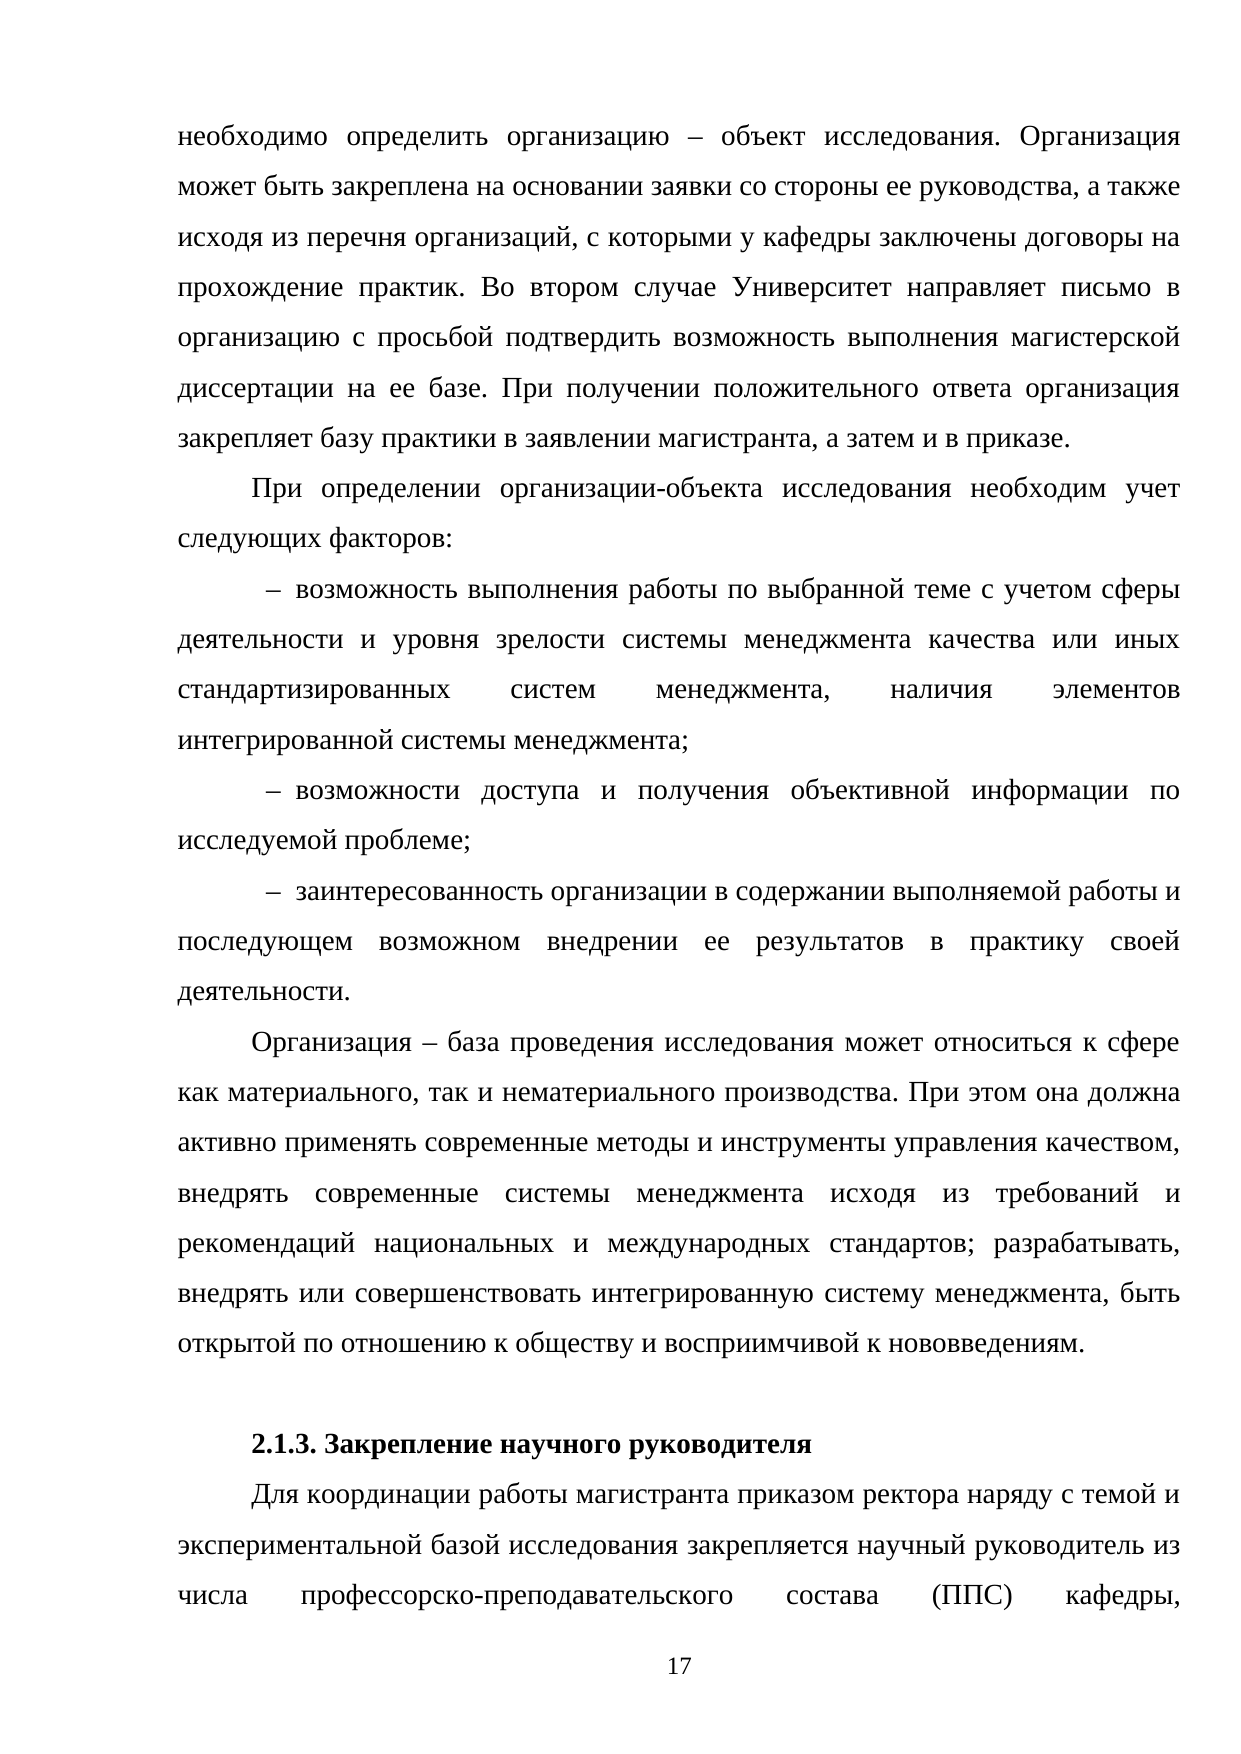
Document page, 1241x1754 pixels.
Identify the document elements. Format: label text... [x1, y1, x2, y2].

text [177, 1477, 1181, 1611]
text Организация – база проведения исследования может относиться к сфере как материального, так и нематериального производства. При этом она должна активно применять современные методы и инструменты управления качеством, внедрять современные системы менеджмента исходя из требований и рекомендаций национальных и международных стандартов; разрабатывать, внедрять или совершенствовать интегрированную систему менеджмента, быть открытой по отношению к обществу и восприимчивой к нововведениям. [177, 1024, 1181, 1359]
text 2.1.3. Закрепление научного руководителя [177, 1426, 1181, 1460]
text При определении организации-объекта исследования необходим учет следующих факторов: [177, 470, 1181, 554]
text заинтересованность организации в содержании выполняемой работы и последующем возможном внедрении ее результатов в практику своей деятельности. [177, 873, 1181, 1007]
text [177, 118, 1181, 453]
text возможность выполнения работы по выбранной теме с учетом сферы деятельности и уровня зрелости системы менеджмента качества или иных стандартизированных систем менеджмента, наличия элементов интегрированной системы менеджмента; [177, 571, 1181, 755]
text возможности доступа и получения объективной информации по исследуемой проблеме; [177, 772, 1181, 856]
